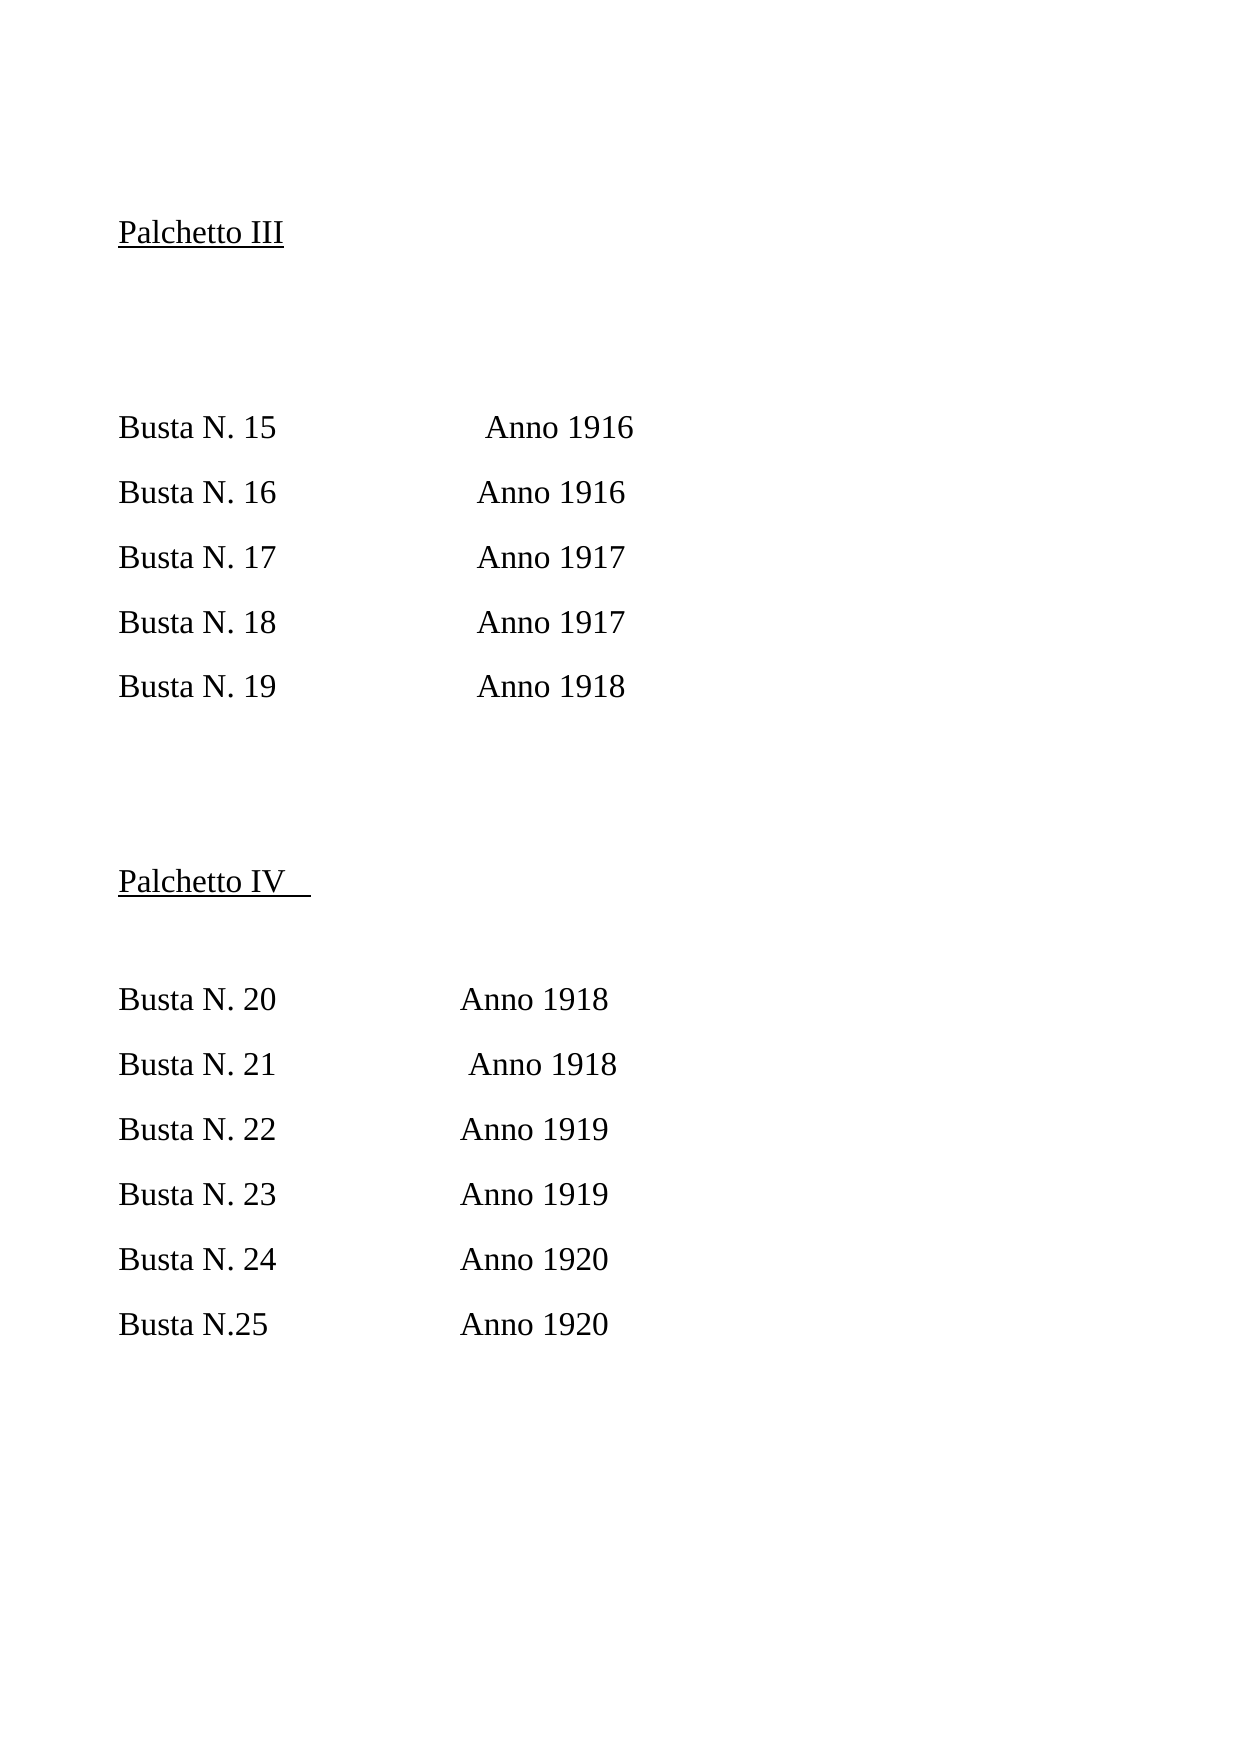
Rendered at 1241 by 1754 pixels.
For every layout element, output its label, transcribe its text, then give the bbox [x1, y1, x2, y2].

text Palchetto IV [118, 861, 1122, 900]
text Busta N. 21 Anno 1918 [118, 1044, 1122, 1083]
text Busta N.25 Anno 1920 [118, 1304, 1122, 1342]
text Busta N. 16 Anno 1916 [118, 472, 1122, 510]
text Palchetto III [118, 212, 1122, 251]
text Busta N. 15 Anno 1916 [118, 407, 1122, 446]
text Busta N. 19 Anno 1918 [118, 667, 1122, 705]
text Busta N. 22 Anno 1919 [118, 1109, 1122, 1147]
text Busta N. 18 Anno 1917 [118, 602, 1122, 640]
text Busta N. 24 Anno 1920 [118, 1239, 1122, 1277]
text Busta N. 23 Anno 1919 [118, 1174, 1122, 1212]
text Busta N. 17 Anno 1917 [118, 537, 1122, 575]
text Busta N. 20 Anno 1918 [118, 979, 1122, 1018]
